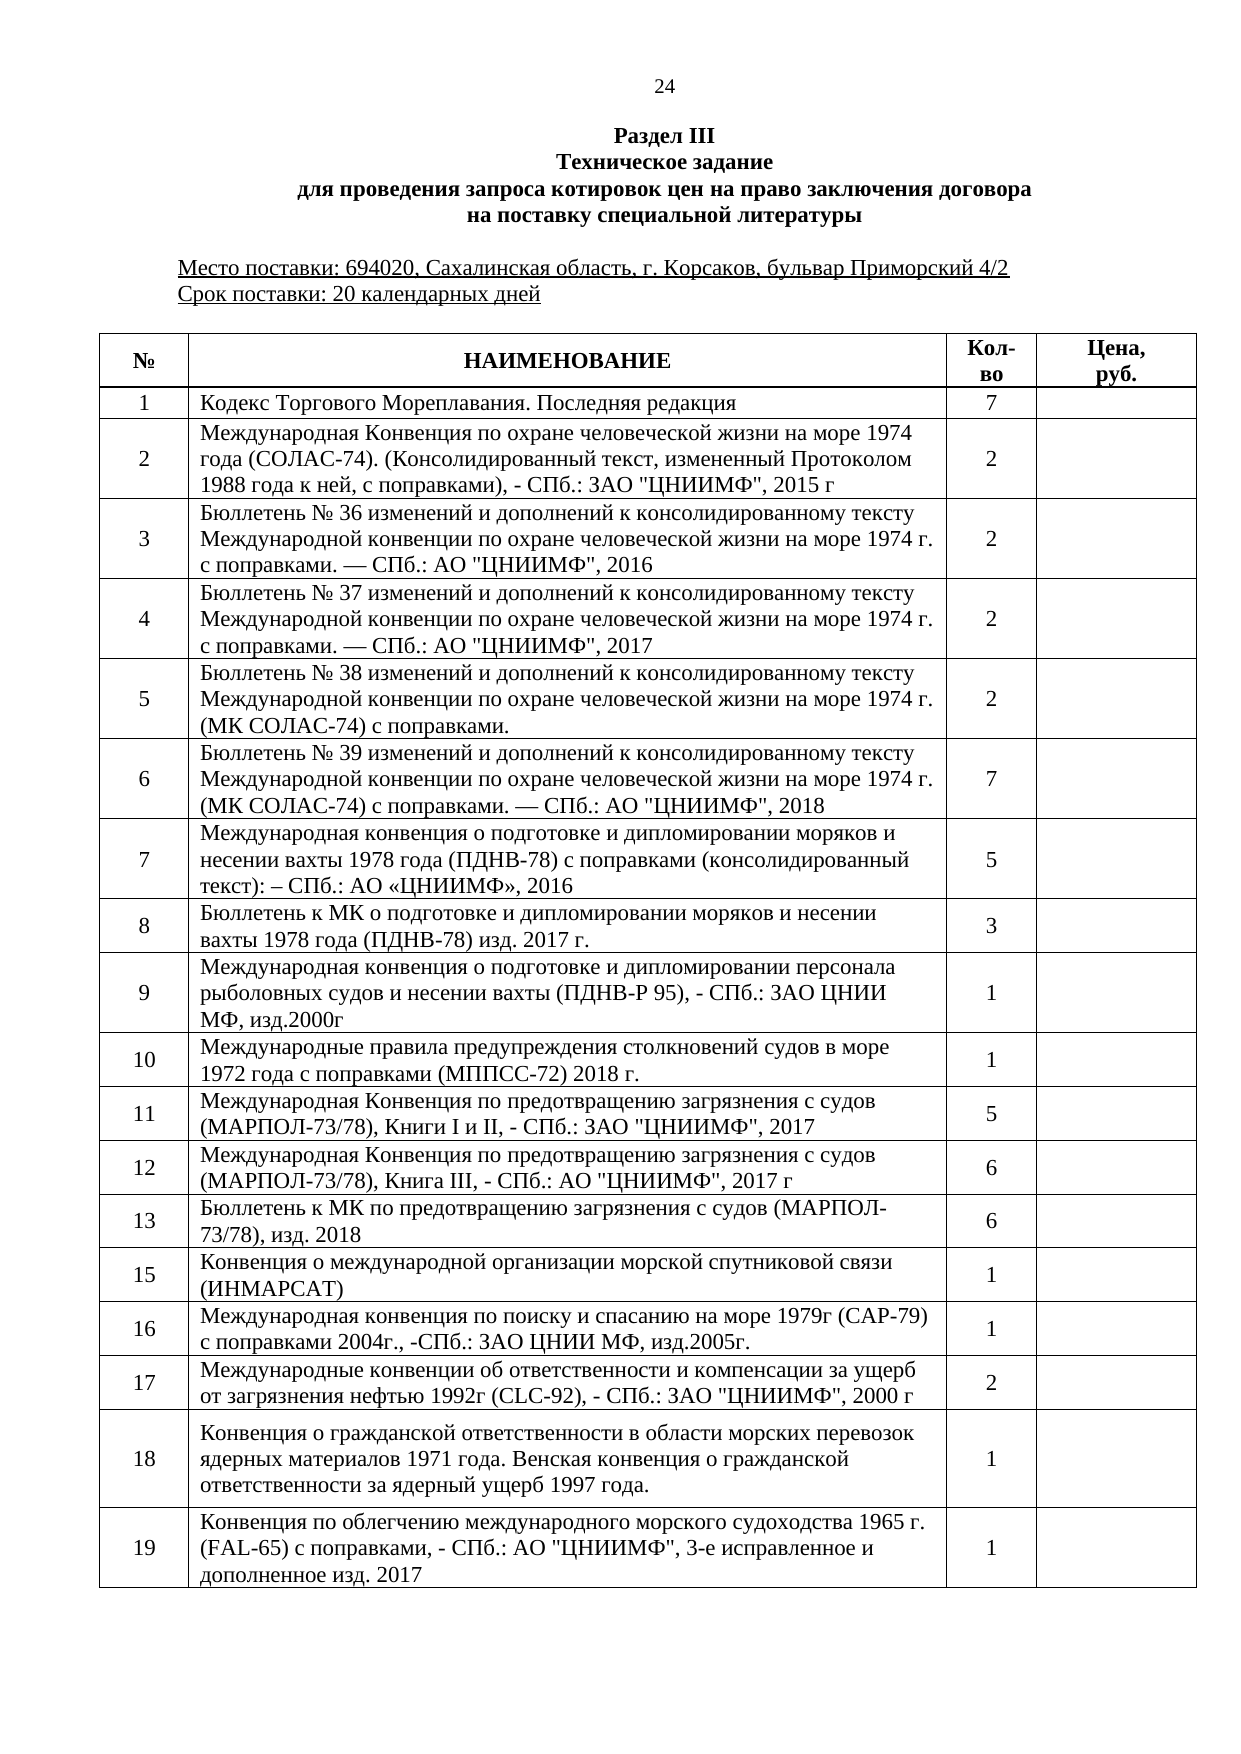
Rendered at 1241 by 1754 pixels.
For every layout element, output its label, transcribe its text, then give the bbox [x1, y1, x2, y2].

table_cell [1037, 1033, 1196, 1086]
table_cell [1037, 953, 1196, 1032]
text Срок поставки: 20 календарных дней [177, 280, 1152, 306]
table_cell [1037, 499, 1196, 578]
table_header Кол-во [947, 334, 1036, 386]
table_cell 2 [947, 499, 1036, 578]
table_cell [1037, 579, 1196, 658]
table_cell Бюллетень № 36 изменений и дополнений к консолидированному тексту Международной конвенции по охране человеческой жизни на море 1974 г. с поправками. — СПб.: АО "ЦНИИМФ", 2016 [189, 499, 946, 578]
table_cell 3 [947, 899, 1036, 952]
text Место поставки: 694020, Сахалинская область, г. Корсаков, бульвар Приморский 4/2 [177, 254, 1152, 280]
table_cell Бюллетень № 37 изменений и дополнений к консолидированному тексту Международной конвенции по охране человеческой жизни на море 1974 г. с поправками. — СПб.: АО "ЦНИИМФ", 2017 [189, 579, 946, 658]
table_cell Бюллетень № 39 изменений и дополнений к консолидированному тексту Международной конвенции по охране человеческой жизни на море 1974 г. (МК СОЛАС-74) с поправками. — СПб.: АО "ЦНИИМФ", 2018 [189, 739, 946, 818]
text Техническое задание [177, 148, 1152, 174]
table_cell 6 [947, 1195, 1036, 1247]
table_cell Международная Конвенция по предотвращению загрязнения с судов (МАРПОЛ-73/78), Книги I и II, - СПб.: ЗАО "ЦНИИМФ", 2017 [189, 1087, 946, 1140]
table_cell 9 [100, 953, 188, 1032]
table_cell 1 [947, 1248, 1036, 1301]
table_cell Международная конвенция о подготовке и дипломировании моряков и несении вахты 1978 года (ПДНВ-78) с поправками (консолидированный текст): – СПб.: АО «ЦНИИМФ», 2016 [189, 819, 946, 898]
table_cell 1 [947, 1508, 1036, 1587]
table_cell Конвенция по облегчению международного морского судоходства 1965 г. (FAL-65) с поправками, - СПб.: АО "ЦНИИМФ", 3-е исправленное и дополненное изд. 2017 [189, 1508, 946, 1587]
table_cell 18 [100, 1410, 188, 1507]
table_cell Конвенция о гражданской ответственности в области морских перевозок ядерных материалов 1971 года. Венская конвенция о гражданской ответственности за ядерный ущерб 1997 года. [189, 1410, 946, 1507]
table_cell 2 [947, 659, 1036, 738]
table_cell Международная конвенция о подготовке и дипломировании персонала рыболовных судов и несении вахты (ПДНВ-Р 95), - СПб.: ЗАО ЦНИИ МФ, изд.2000г [189, 953, 946, 1032]
table_cell [1037, 1087, 1196, 1140]
table_cell Международная Конвенция по охране человеческой жизни на море 1974 года (СОЛАС-74). (Консолидированный текст, измененный Протоколом 1988 года к ней, с поправками), - СПб.: ЗАО "ЦНИИМФ", 2015 г [189, 419, 946, 498]
table_cell 19 [100, 1508, 188, 1587]
table_cell [1037, 1410, 1196, 1507]
table_cell 6 [100, 739, 188, 818]
table_cell [1037, 659, 1196, 738]
table_cell 12 [100, 1141, 188, 1193]
table_cell [1037, 819, 1196, 898]
table_cell 2 [947, 1356, 1036, 1408]
table_cell 11 [100, 1087, 188, 1140]
table_cell [1037, 419, 1196, 498]
table_cell [1037, 1302, 1196, 1355]
table_cell Международные конвенции об ответственности и компенсации за ущерб от загрязнения нефтью 1992г (CLC-92), - СПб.: ЗАО "ЦНИИМФ", 2000 г [189, 1356, 946, 1408]
table_cell 7 [947, 388, 1036, 418]
table_cell 1 [947, 953, 1036, 1032]
table_cell 8 [100, 899, 188, 952]
table_cell Конвенция о международной организации морской спутниковой связи (ИНМАРСАТ) [189, 1248, 946, 1301]
text для проведения запроса котировок цен на право заключения договора [177, 174, 1152, 201]
table_cell 1 [947, 1302, 1036, 1355]
table_cell 5 [100, 659, 188, 738]
table_cell Международные правила предупреждения столкновений судов в море 1972 года с поправками (МППСС-72) 2018 г. [189, 1033, 946, 1086]
table_cell Кодекс Торгового Мореплавания. Последняя редакция [189, 388, 946, 418]
text на поставку специальной литературы [177, 201, 1152, 227]
table_cell 2 [100, 419, 188, 498]
table_cell 1 [947, 1410, 1036, 1507]
table_header № [100, 334, 188, 386]
table_cell 13 [100, 1195, 188, 1247]
table_header Цена, руб. [1037, 334, 1196, 386]
table_header НАИМЕНОВАНИЕ [189, 334, 946, 386]
text Раздел III [177, 122, 1152, 148]
table_cell 1 [947, 1033, 1036, 1086]
table_cell Бюллетень к МК о подготовке и дипломировании моряков и несении вахты 1978 года (ПДНВ-78) изд. 2017 г. [189, 899, 946, 952]
table_cell [1037, 739, 1196, 818]
table_cell Бюллетень к МК по предотвращению загрязнения с судов (МАРПОЛ-73/78), изд. 2018 [189, 1195, 946, 1247]
table_cell 5 [947, 1087, 1036, 1140]
table_cell [1037, 1141, 1196, 1193]
table_cell 1 [100, 388, 188, 418]
table_cell 2 [947, 579, 1036, 658]
table_cell 16 [100, 1302, 188, 1355]
table_cell 7 [100, 819, 188, 898]
table_cell [1037, 1356, 1196, 1408]
table_cell [1037, 899, 1196, 952]
table_cell [1037, 1248, 1196, 1301]
table_cell 10 [100, 1033, 188, 1086]
table_cell [1037, 1508, 1196, 1587]
table_cell 7 [947, 739, 1036, 818]
table_cell 6 [947, 1141, 1036, 1193]
table_cell 4 [100, 579, 188, 658]
table_cell Международная Конвенция по предотвращению загрязнения с судов (МАРПОЛ-73/78), Книга III, - СПб.: АО "ЦНИИМФ", 2017 г [189, 1141, 946, 1193]
table_cell 5 [947, 819, 1036, 898]
table_cell [1037, 388, 1196, 418]
table_cell 17 [100, 1356, 188, 1408]
table_cell Бюллетень № 38 изменений и дополнений к консолидированному тексту Международной конвенции по охране человеческой жизни на море 1974 г. (МК СОЛАС-74) с поправками. [189, 659, 946, 738]
table_cell 3 [100, 499, 188, 578]
table_cell [1037, 1195, 1196, 1247]
table_cell Международная конвенция по поиску и спасанию на море 1979г (САР-79) с поправками 2004г., -СПб.: ЗАО ЦНИИ МФ, изд.2005г. [189, 1302, 946, 1355]
table_cell 15 [100, 1248, 188, 1301]
table_cell 2 [947, 419, 1036, 498]
